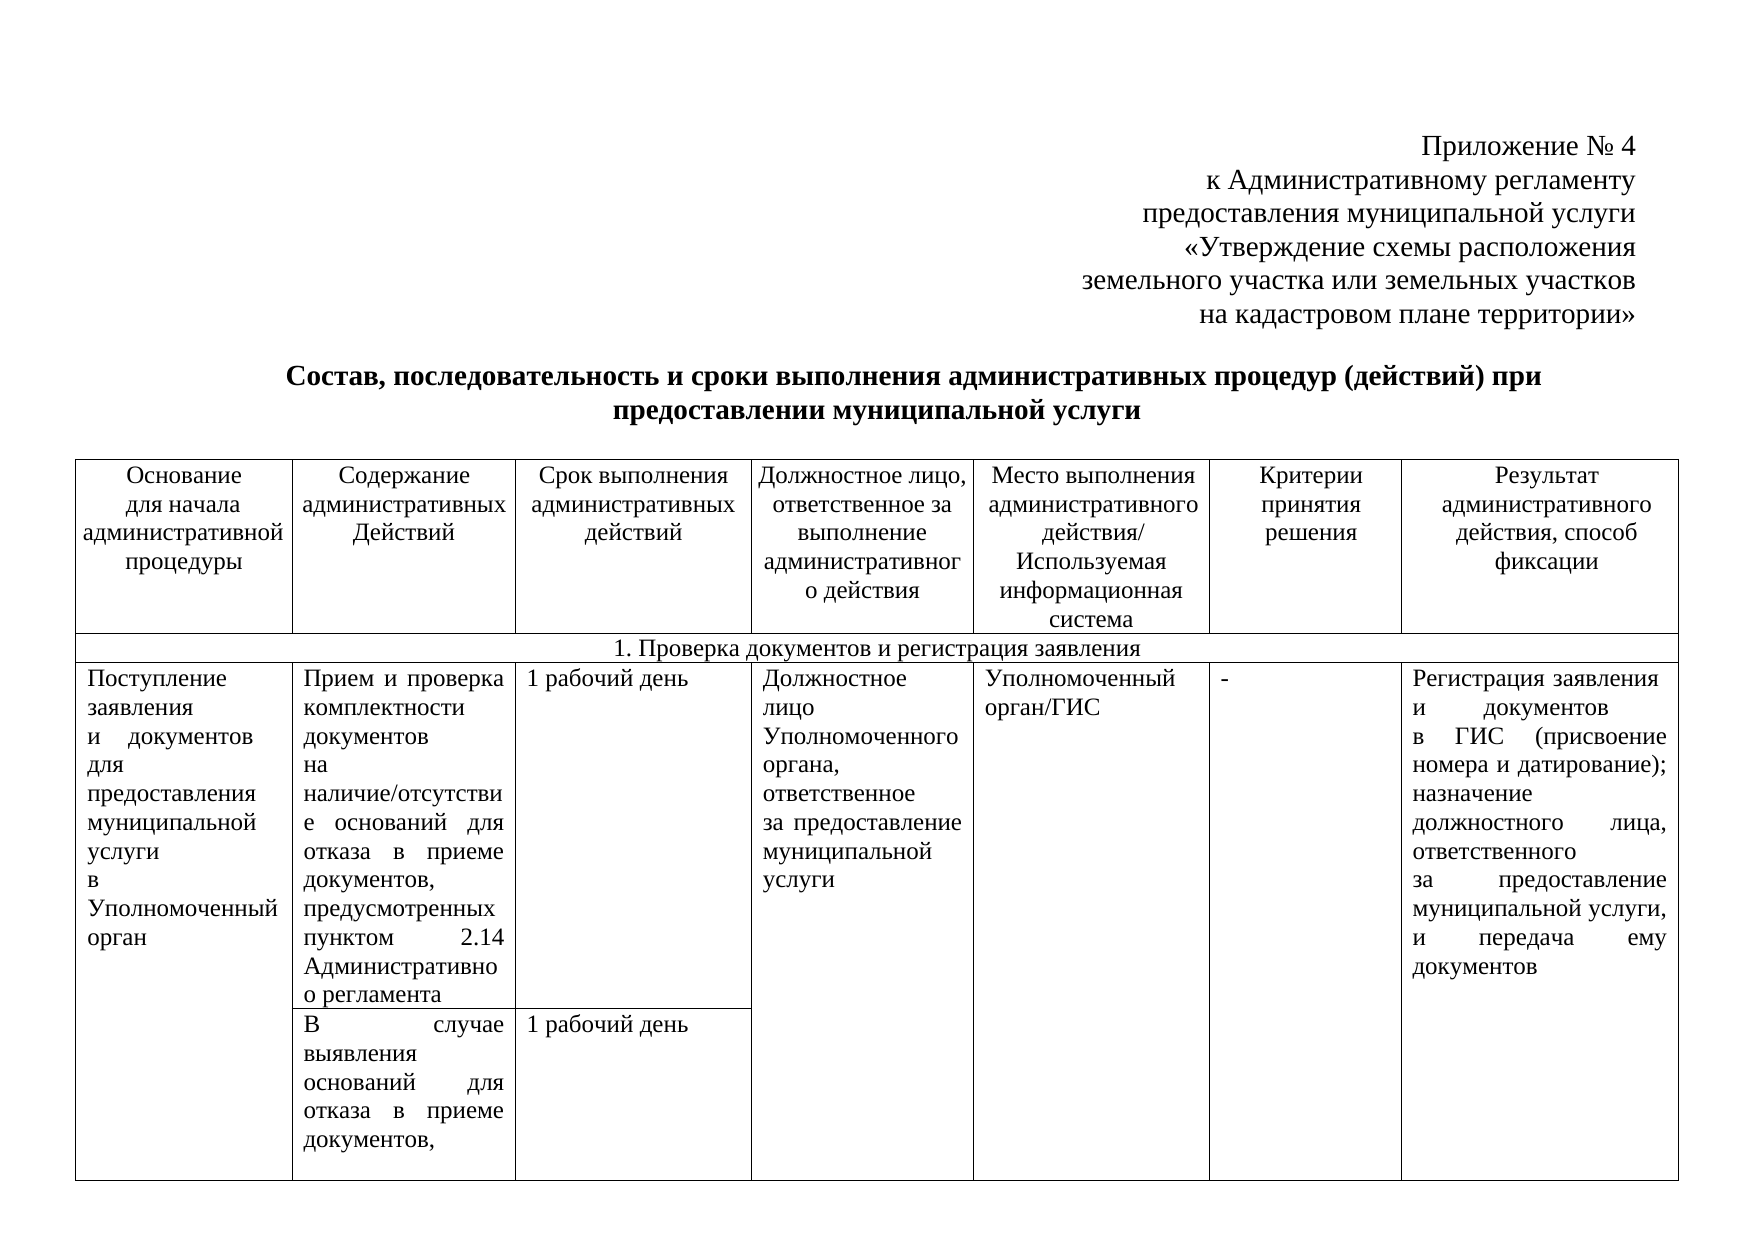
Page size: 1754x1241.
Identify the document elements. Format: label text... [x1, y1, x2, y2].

table_cell Поступление заявления и документов для предоставления муниципальной услуги в Уполномоченный орган [76, 663, 292, 1180]
table_cell Уполномоченный орган/ГИС [974, 663, 1209, 1180]
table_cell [293, 1009, 515, 1180]
text предоставления муниципальной услуги [118, 195, 1636, 229]
table_cell - [1210, 663, 1401, 1180]
table_cell Регистрация заявления и документов в ГИС (присвоение номера и датирование); назначение должностного лица, ответственного за предоставление муниципальной услуги, и передача ему документов [1402, 663, 1678, 1180]
table_header Срок выполнения административных действий [516, 460, 751, 632]
table_header Содержание административных Действий [293, 460, 515, 632]
text «Утверждение схемы расположения [118, 229, 1636, 262]
table_header Критерии принятия решения [1210, 460, 1401, 632]
text Состав, последовательность и сроки выполнения административных процедур (действий) при предоставлении муниципальной услуги [118, 358, 1636, 425]
table_header Место выполнения административного действия/ Используемая информационная система [974, 460, 1209, 632]
table_cell Должностное лицо Уполномоченного органа, ответственное за предоставление муниципальной услуги [752, 663, 973, 1180]
table_header Должностное лицо, ответственное за выполнение административного действия [752, 460, 973, 632]
table_header Основание для начала административной процедуры [76, 460, 292, 632]
text Приложение № 4 [118, 128, 1636, 162]
table_cell 1 рабочий день [516, 663, 751, 1008]
table_cell Прием и проверка комплектности документов на наличие/отсутствие оснований для отказа в приеме документов, предусмотренных пунктом 2.14 Административно о регламента [293, 663, 515, 1008]
text на кадастровом плане территории» [118, 296, 1636, 329]
table_cell 1. Проверка документов и регистрация заявления [76, 634, 1678, 662]
table_cell 1 рабочий день [516, 1009, 751, 1180]
table_header Результат административного действия, способ фиксации [1402, 460, 1678, 632]
text к Административному регламенту [118, 162, 1636, 195]
text земельного участка или земельных участков [118, 262, 1636, 296]
